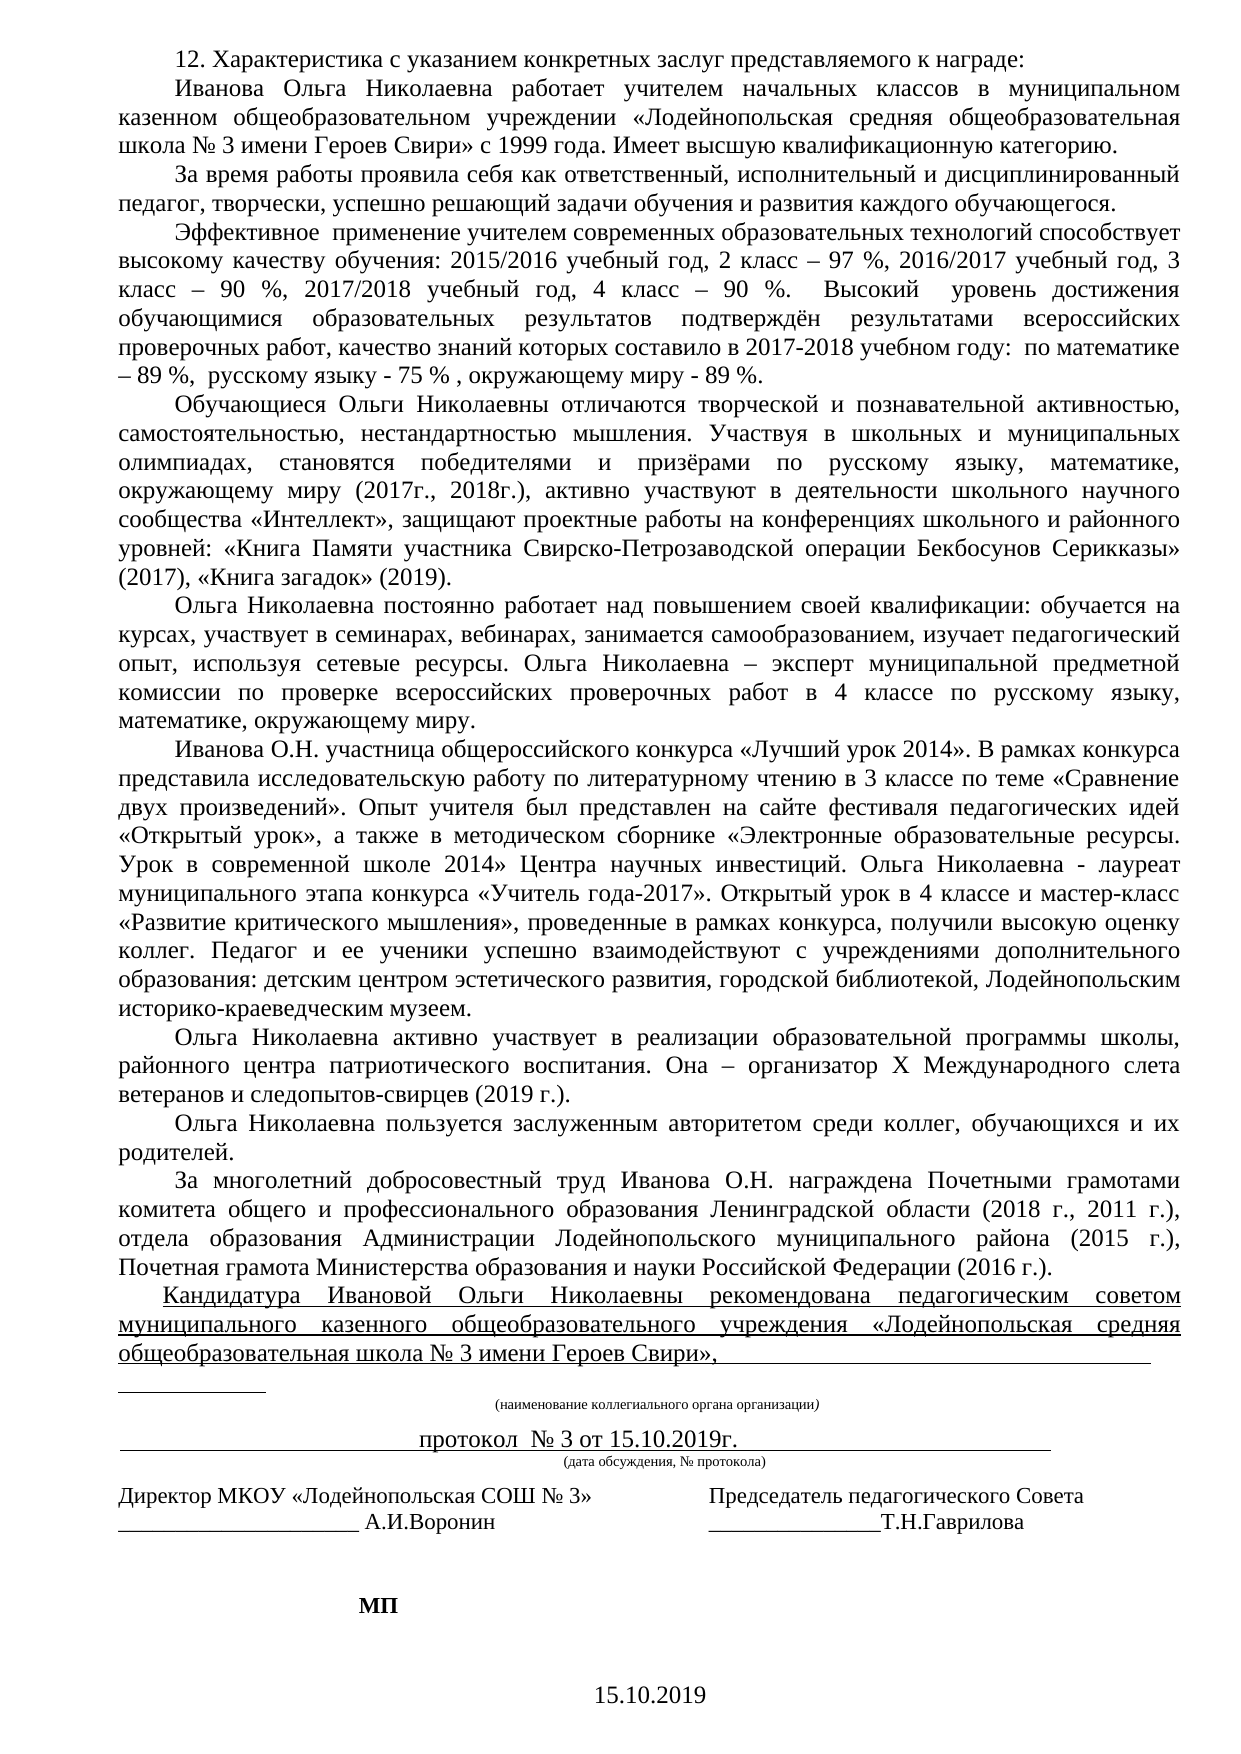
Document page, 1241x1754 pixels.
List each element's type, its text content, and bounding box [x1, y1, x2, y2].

text (дата обсуждения, № протокола) [118, 1453, 1181, 1482]
text (наименование коллегиального органа организации) [118, 1396, 1181, 1424]
text Обучающиеся Ольги Николаевны отличаются творческой и познавательной активностью, самостоятельностью, нестандартностью мышления. Участвуя в школьных и муниципальных олимпиадах, становятся победителями и призёрами по русскому языку, математике, окружающему миру (2017г., 2018г.), активно участвуют в деятельности школьного научного сообщества «Интеллект», защищают проектные работы на конференциях школьного и районного уровней: «Книга Памяти участника Свирско-Петрозаводской операции Бекбосунов Серикказы» (2017), «Книга загадок» (2019). [118, 389, 1181, 591]
text протокол № 3 от 15.10.2019г. [118, 1424, 1181, 1453]
text Ольга Николаевна пользуется заслуженным авторитетом среди коллег, обучающихся и их родителей. [118, 1108, 1181, 1166]
text Ольга Николаевна постоянно работает над повышением своей квалификации: обучается на курсах, участвует в семинарах, вебинарах, занимается самообразованием, изучает педагогический опыт, используя сетевые ресурсы. Ольга Николаевна – эксперт муниципальной предметной комиссии по проверке всероссийских проверочных работ в 4 классе по русскому языку, математике, окружающему миру. [118, 591, 1181, 734]
text Кандидатура Ивановой Ольги Николаевны рекомендована педагогическим советом муниципального казенного общеобразовательного учреждения «Лодейнопольская средняя общеобразовательная школа № 3 имени Героев Свири», [118, 1281, 1181, 1334]
table_header Директор МКОУ «Лодейнопольская СОШ № 3» _____________________ А.И.Воронин МП [107, 1482, 649, 1618]
text Иванова Ольга Николаевна работает учителем начальных классов в муниципальном казенном общеобразовательном учреждении «Лодейнопольская средняя общеобразовательная школа № 3 имени Героев Свири» с 1999 года. Имеет высшую квалификационную категорию. [118, 73, 1181, 159]
text 15.10.2019 [118, 1681, 1181, 1709]
text Ольга Николаевна активно участвует в реализации образовательной программы школы, районного центра патриотического воспитания. Она – организатор Х Международного слета ветеранов и следопытов-свирцев (2019 г.). [118, 1022, 1181, 1108]
text За время работы проявила себя как ответственный, исполнительный и дисциплинированный педагог, творчески, успешно решающий задачи обучения и развития каждого обучающегося. [118, 159, 1181, 217]
text Иванова О.Н. участница общероссийского конкурса «Лучший урок 2014». В рамках конкурса представила исследовательскую работу по литературному чтению в 3 классе по теме «Сравнение двух произведений». Опыт учителя был представлен на сайте фестиваля педагогических идей «Открытый урок», а также в методическом сборнике «Электронные образовательные ресурсы. Урок в современной школе 2014» Центра научных инвестиций. Ольга Николаевна - лауреат муниципального этапа конкурса «Учитель года-2017». Открытый урок в 4 классе и мастер-класс «Развитие критического мышления», проведенные в рамках конкурса, получили высокую оценку коллег. Педагог и ее ученики успешно взаимодействуют с учреждениями дополнительного образования: детским центром эстетического развития, городской библиотекой, Лодейнопольским историко-краеведческим музеем. [118, 734, 1181, 1022]
table_header Председатель педагогического Совета _______________Т.Н.Гаврилова [650, 1482, 1104, 1618]
text За многолетний добросовестный труд Иванова О.Н. награждена Почетными грамотами комитета общего и профессионального образования Ленинградской области (2018 г., 2011 г.), отдела образования Администрации Лодейнопольского муниципального района (2015 г.), Почетная грамота Министерства образования и науки Российской Федерации (2016 г.). [118, 1166, 1181, 1281]
text 12. Характеристика с указанием конкретных заслуг представляемого к награде: [118, 44, 1181, 73]
text Эффективное применение учителем современных образовательных технологий способствует высокому качеству обучения: 2015/2016 учебный год, 2 класс – 97 %, 2016/2017 учебный год, 3 класс – 90 %, 2017/2018 учебный год, 4 класс – 90 %. Высокий уровень достижения обучающимися образовательных результатов подтверждён результатами всероссийских проверочных работ, качество знаний которых составило в 2017-2018 учебном году: по математике – 89 %, русскому языку - 75 % , окружающему миру - 89 %. [118, 217, 1181, 389]
text Кандидатура Ивановой Ольги Николаевны рекомендована педагогическим советом муниципального казенного общеобразовательного учреждения «Лодейнопольская средняя общеобразовательная школа № 3 имени Героев Свири», [118, 1336, 1181, 1396]
